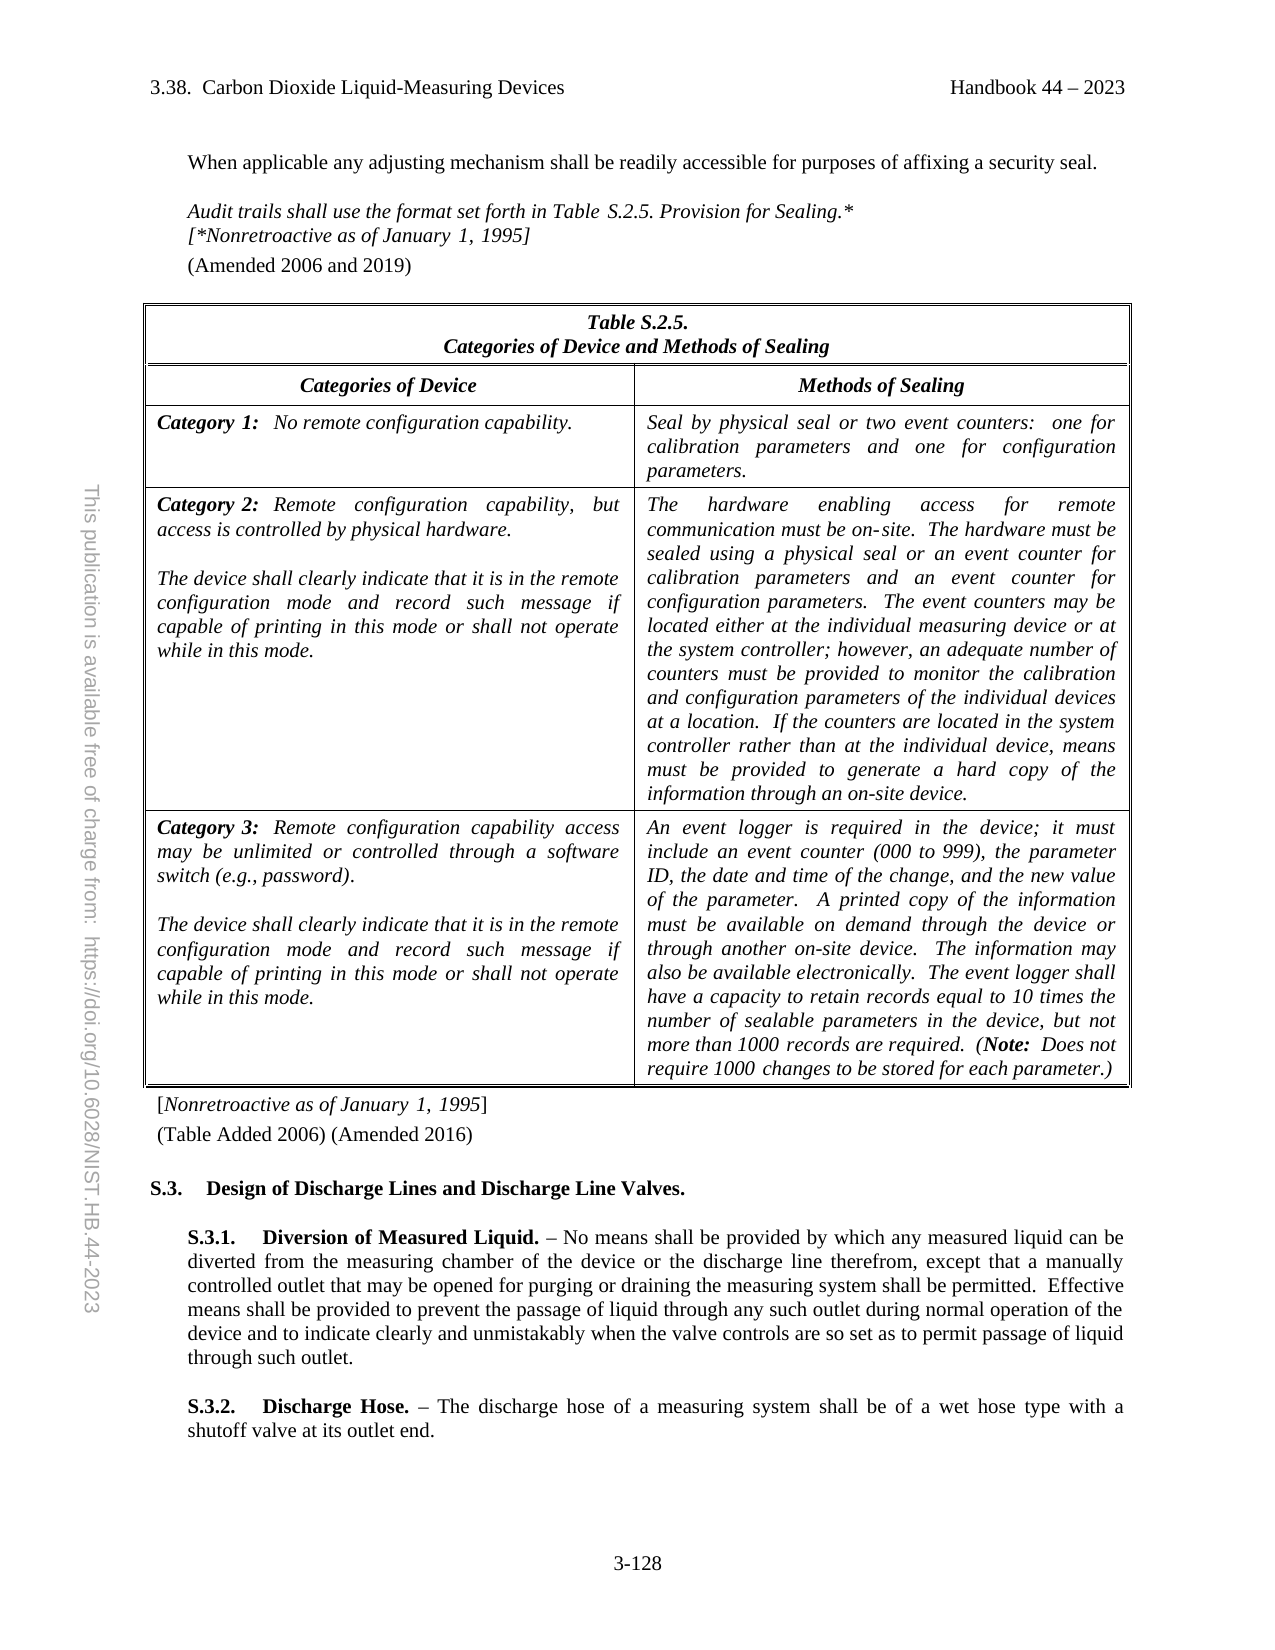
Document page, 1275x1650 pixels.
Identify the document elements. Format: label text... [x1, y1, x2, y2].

text (Amended 2006 and 2019) [150, 253, 1125, 277]
table_cell Category 3: Remote configuration capability access may be unlimited or controlled through a software switch (e.g., password). The device shall clearly indicate that it is in the remote configuration mode and record such message if capable of printing in this mode or shall not operate while in this mode. [146, 811, 634, 1084]
table_header Table S.2.5. Categories of Device and Methods of Sealing [146, 306, 1129, 363]
table_cell Categories of Device [146, 363, 634, 405]
table_cell Seal by physical seal or two event counters: one for calibration parameters and one for configuration parameters. [635, 406, 1129, 487]
text [*Nonretroactive as of January 1, 1995] [150, 223, 1125, 247]
text When applicable any adjusting mechanism shall be readily accessible for purposes of affixing a security seal. [187, 150, 1125, 174]
text S.3.2. Discharge Hose. – The discharge hose of a measuring system shall be of a wet hose type with a shutoff valve at its outlet end. [187, 1394, 1125, 1442]
table_cell [Nonretroactive as of January 1, 1995] (Table Added 2006) (Amended 2016) [144, 1084, 1131, 1176]
text S.3.1. Diversion of Measured Liquid. – No means shall be provided by which any measured liquid can be diverted from the measuring chamber of the device or the discharge line therefrom, except that a manually controlled outlet that may be opened for purging or draining the measuring system shall be permitted. Effective means shall be provided to prevent the passage of liquid through any such outlet during normal operation of the device and to indicate clearly and unmistakably when the valve controls are so set as to permit passage of liquid through such outlet. [187, 1225, 1125, 1369]
table_cell Category 2: Remote configuration capability, but access is controlled by physical hardware. The device shall clearly indicate that it is in the remote configuration mode and record such message if capable of printing in this mode or shall not operate while in this mode. [146, 488, 634, 810]
text Audit trails shall use the format set forth in Table S.2.5. Provision for Sealing.* [150, 199, 1125, 223]
table_cell Category 1: No remote configuration capability. [146, 406, 634, 487]
table_cell The hardware enabling access for remote communication must be on-site. The hardware must be sealed using a physical seal or an event counter for calibration parameters and an event counter for configuration parameters. The event counters may be located either at the individual measuring device or at the system controller; however, an adequate number of counters must be provided to monitor the calibration and configuration parameters of the individual devices at a location. If the counters are located in the system controller rather than at the individual device, means must be provided to generate a hard copy of the information through an on-site device. [635, 488, 1129, 810]
table_cell An event logger is required in the device; it must include an event counter (000 to 999), the parameter ID, the date and time of the change, and the new value of the parameter. A printed copy of the information must be available on demand through the device or through another on-site device. The information may also be available electronically. The event logger shall have a capacity to retain records equal to 10 times the number of sealable parameters in the device, but not more than 1000 records are required. (Note: Does not require 1000 changes to be stored for each parameter.) [635, 811, 1129, 1084]
subtitle S.3. Design of Discharge Lines and Discharge Line Valves. [150, 1176, 1125, 1200]
table_cell Methods of Sealing [635, 363, 1129, 405]
